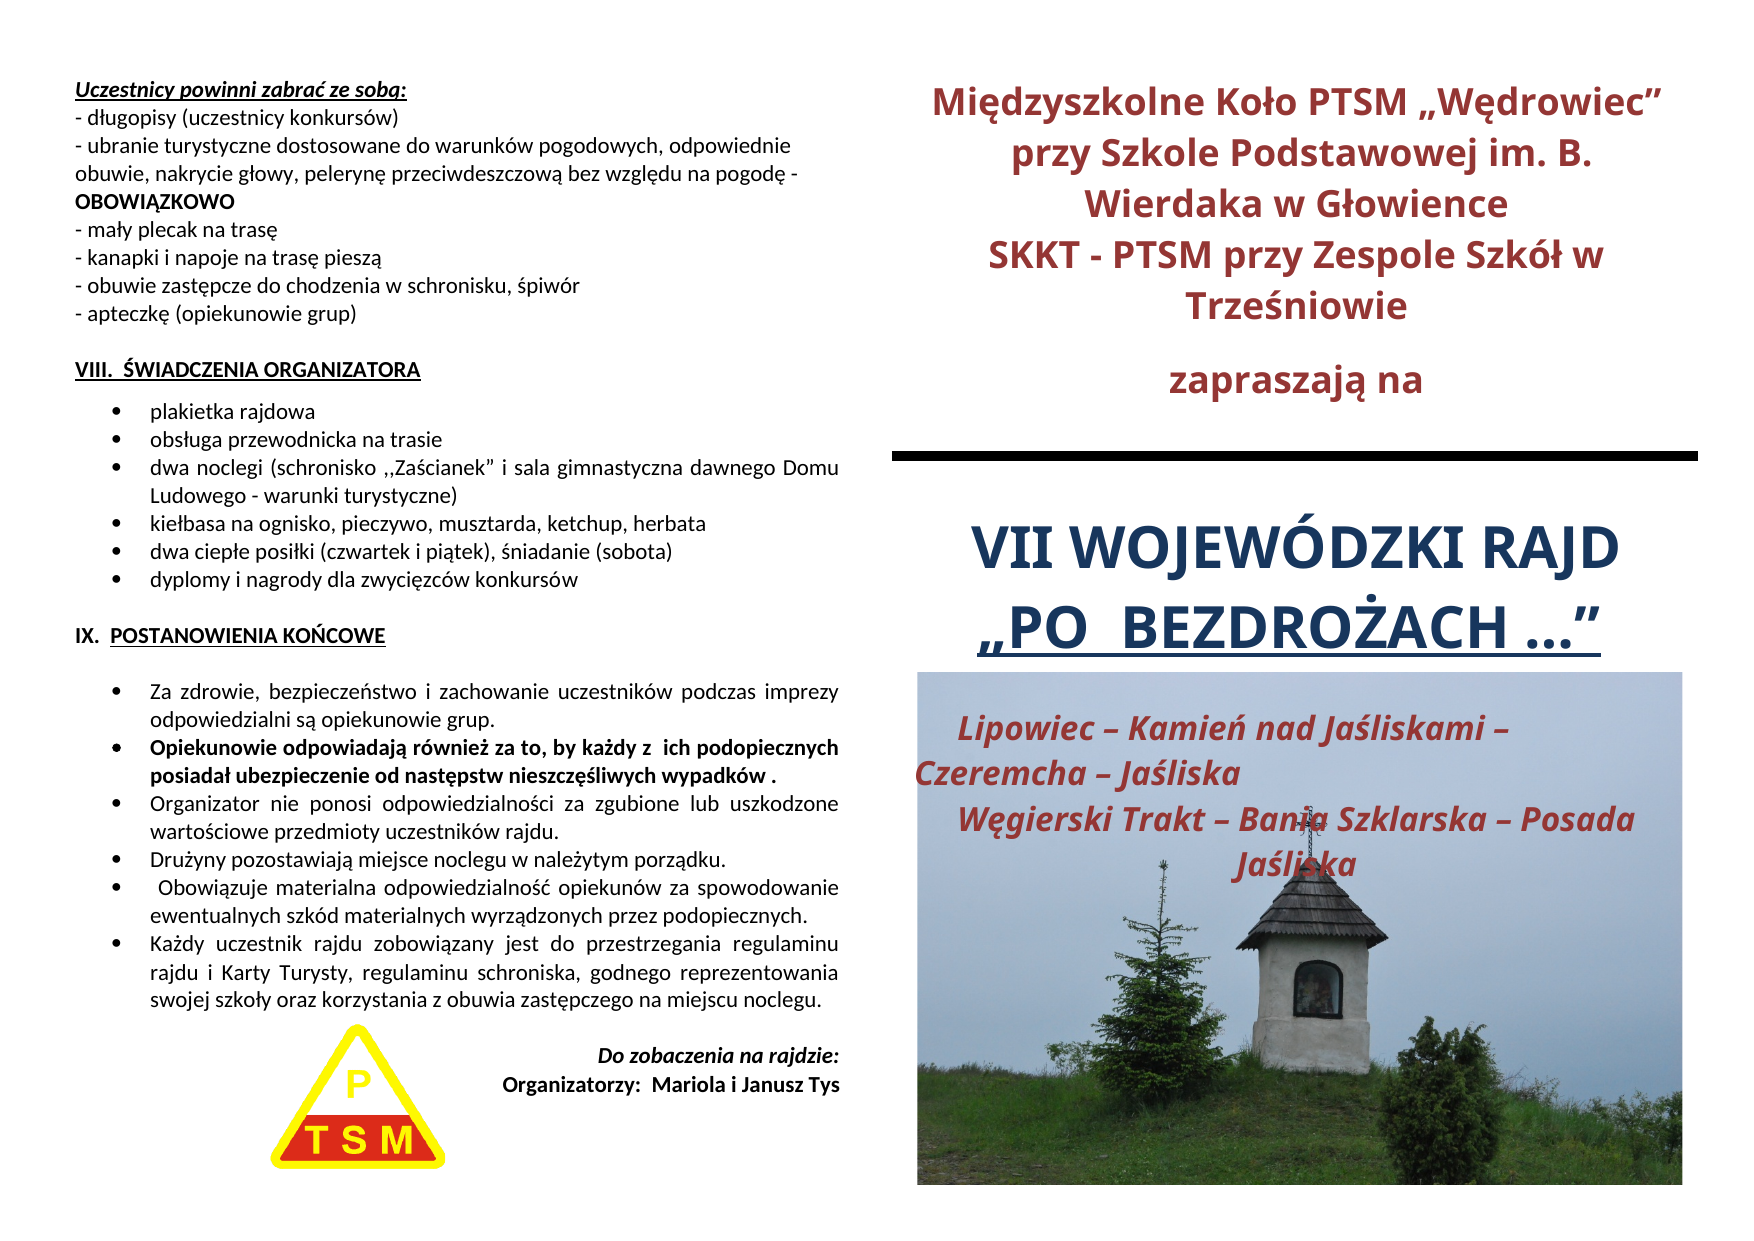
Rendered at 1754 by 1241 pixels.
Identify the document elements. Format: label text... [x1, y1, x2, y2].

text przy Szkole Podstawowej im. B. Wierdaka w Głowience [914, 126, 1679, 228]
text Węgierski Trakt – Bania Szklarska – Posada Jaśliska [914, 796, 1679, 886]
list kiełbasa na ognisko, pieczywo, musztarda, ketchup, herbata [112, 509, 840, 537]
picture [270, 1098, 446, 1169]
list plakietka rajdowa [112, 397, 840, 425]
list obsługa przewodnicka na trasie [112, 425, 840, 453]
list Drużyny pozostawiają miejsce noclegu w należytym porządku. [112, 846, 840, 873]
list Opiekunowie odpowiadają również za to, by każdy z ich podopiecznych posiadał ubezpieczenie od następstw nieszczęśliwych wypadków . [112, 733, 840, 789]
subtitle IX. POSTANOWIENIA KOŃCOWE [75, 621, 840, 649]
text zapraszają na [914, 353, 1679, 404]
list Obowiązuje materialna odpowiedzialność opiekunów za spowodowanie ewentualnych szkód materialnych wyrządzonych przez podopiecznych. [112, 873, 840, 929]
text - długopisy (uczestnicy konkursów) [75, 103, 840, 131]
subtitle „PO BEZDROŻACH …” [914, 586, 1664, 665]
list Za zdrowie, bezpieczeństwo i zachowanie uczestników podczas imprezy odpowiedzialni są opiekunowie grup. [112, 677, 840, 733]
subtitle VII WOJEWÓDZKI RAJD [914, 506, 1679, 586]
list Organizator nie ponosi odpowiedzialności za zgubione lub uszkodzone wartościowe przedmioty uczestników rajdu. [112, 789, 840, 846]
text - apteczkę (opiekunowie grup) [75, 299, 840, 327]
text - ubranie turystyczne dostosowane do warunków pogodowych, odpowiednie obuwie, nakrycie głowy, pelerynę przeciwdeszczową bez względu na pogodę - OBOWIĄZKOWO [75, 131, 840, 215]
list Każdy uczestnik rajdu zobowiązany jest do przestrzegania regulaminu rajdu i Karty Turysty, regulaminu schroniska, godnego reprezentowania swojej szkoły oraz korzystania z obuwia zastępczego na miejscu noclegu. [112, 929, 840, 1014]
list dwa ciepłe posiłki (czwartek i piątek), śniadanie (sobota) [112, 537, 840, 565]
list dwa noclegi (schronisko ,,Zaścianek” i sala gimnastyczna dawnego Domu Ludowego - warunki turystyczne) [112, 453, 840, 509]
text - obuwie zastępcze do chodzenia w schronisku, śpiwór [75, 271, 840, 299]
text SKKT - PTSM przy Zespole Szkół w Trześniowie [914, 228, 1679, 330]
text Międzyszkolne Koło PTSM „Wędrowiec” [914, 75, 1679, 126]
text - kanapki i napoje na trasę pieszą [75, 243, 840, 271]
text - mały plecak na trasę [75, 215, 840, 243]
text Uczestnicy powinni zabrać ze sobą: [75, 75, 840, 103]
list dyplomy i nagrody dla zwycięzców konkursów [112, 565, 840, 593]
picture [917, 672, 1683, 1185]
text Do zobaczenia na rajdzie: [75, 1042, 840, 1070]
subtitle VIII. ŚWIADCZENIA ORGANIZATORA [75, 355, 811, 383]
text Lipowiec – Kamień nad Jaśliskami – Czeremcha – Jaśliska [914, 705, 1679, 796]
text Organizatorzy: Mariola i Janusz Tys [75, 1070, 840, 1098]
picture [270, 1024, 446, 1042]
